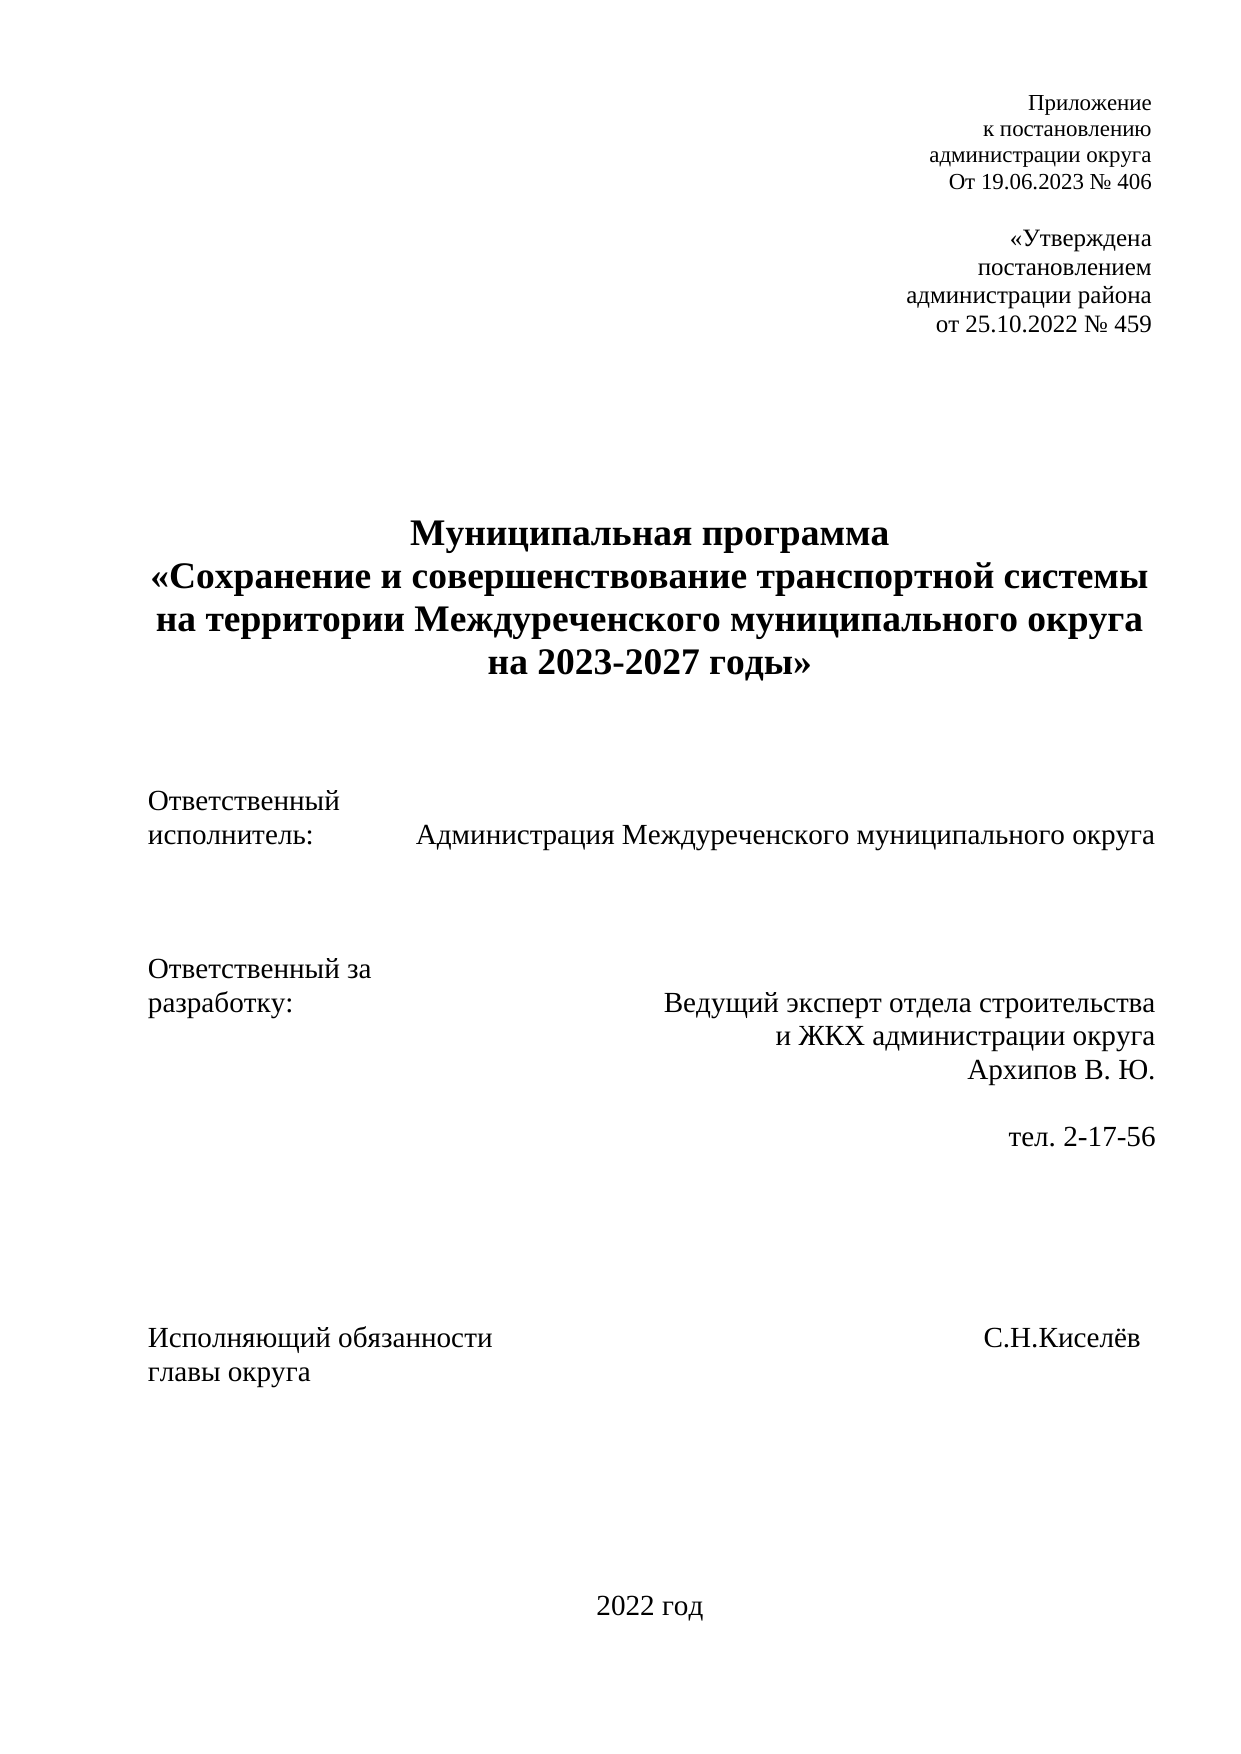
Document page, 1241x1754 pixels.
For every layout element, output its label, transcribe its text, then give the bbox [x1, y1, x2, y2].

table_cell тел. 2-17-56 [136, 1085, 1167, 1152]
table_header С.Н.Киселёв [644, 1320, 1152, 1387]
text «Утверждена [148, 223, 1152, 252]
text постановлением [148, 252, 1152, 280]
text 2022 год [148, 1588, 1152, 1622]
text от 25.10.2022 № 459 [148, 309, 1152, 338]
table_cell Архипов В. Ю. [136, 1052, 1167, 1085]
table_header Приложение к постановлению администрации округа От 19.06.2023 № 406 [842, 89, 1163, 194]
text на 2023-2027 годы» [148, 640, 1152, 683]
text Муниципальная программа [148, 510, 1152, 553]
table_header Ответственный за разработку: [136, 951, 384, 1052]
table_header Исполняющий обязанности главы округа [136, 1320, 644, 1387]
table_header Администрация Междуреченского муниципального округа [384, 784, 1167, 851]
table_header Ведущий эксперт отдела строительства и ЖКХ администрации округа [384, 951, 1167, 1052]
text «Сохранение и совершенствование транспортной системы на территории Междуреченского муниципального округа [148, 553, 1152, 640]
table_header Ответственный исполнитель: [136, 784, 384, 851]
text администрации района [148, 280, 1152, 309]
